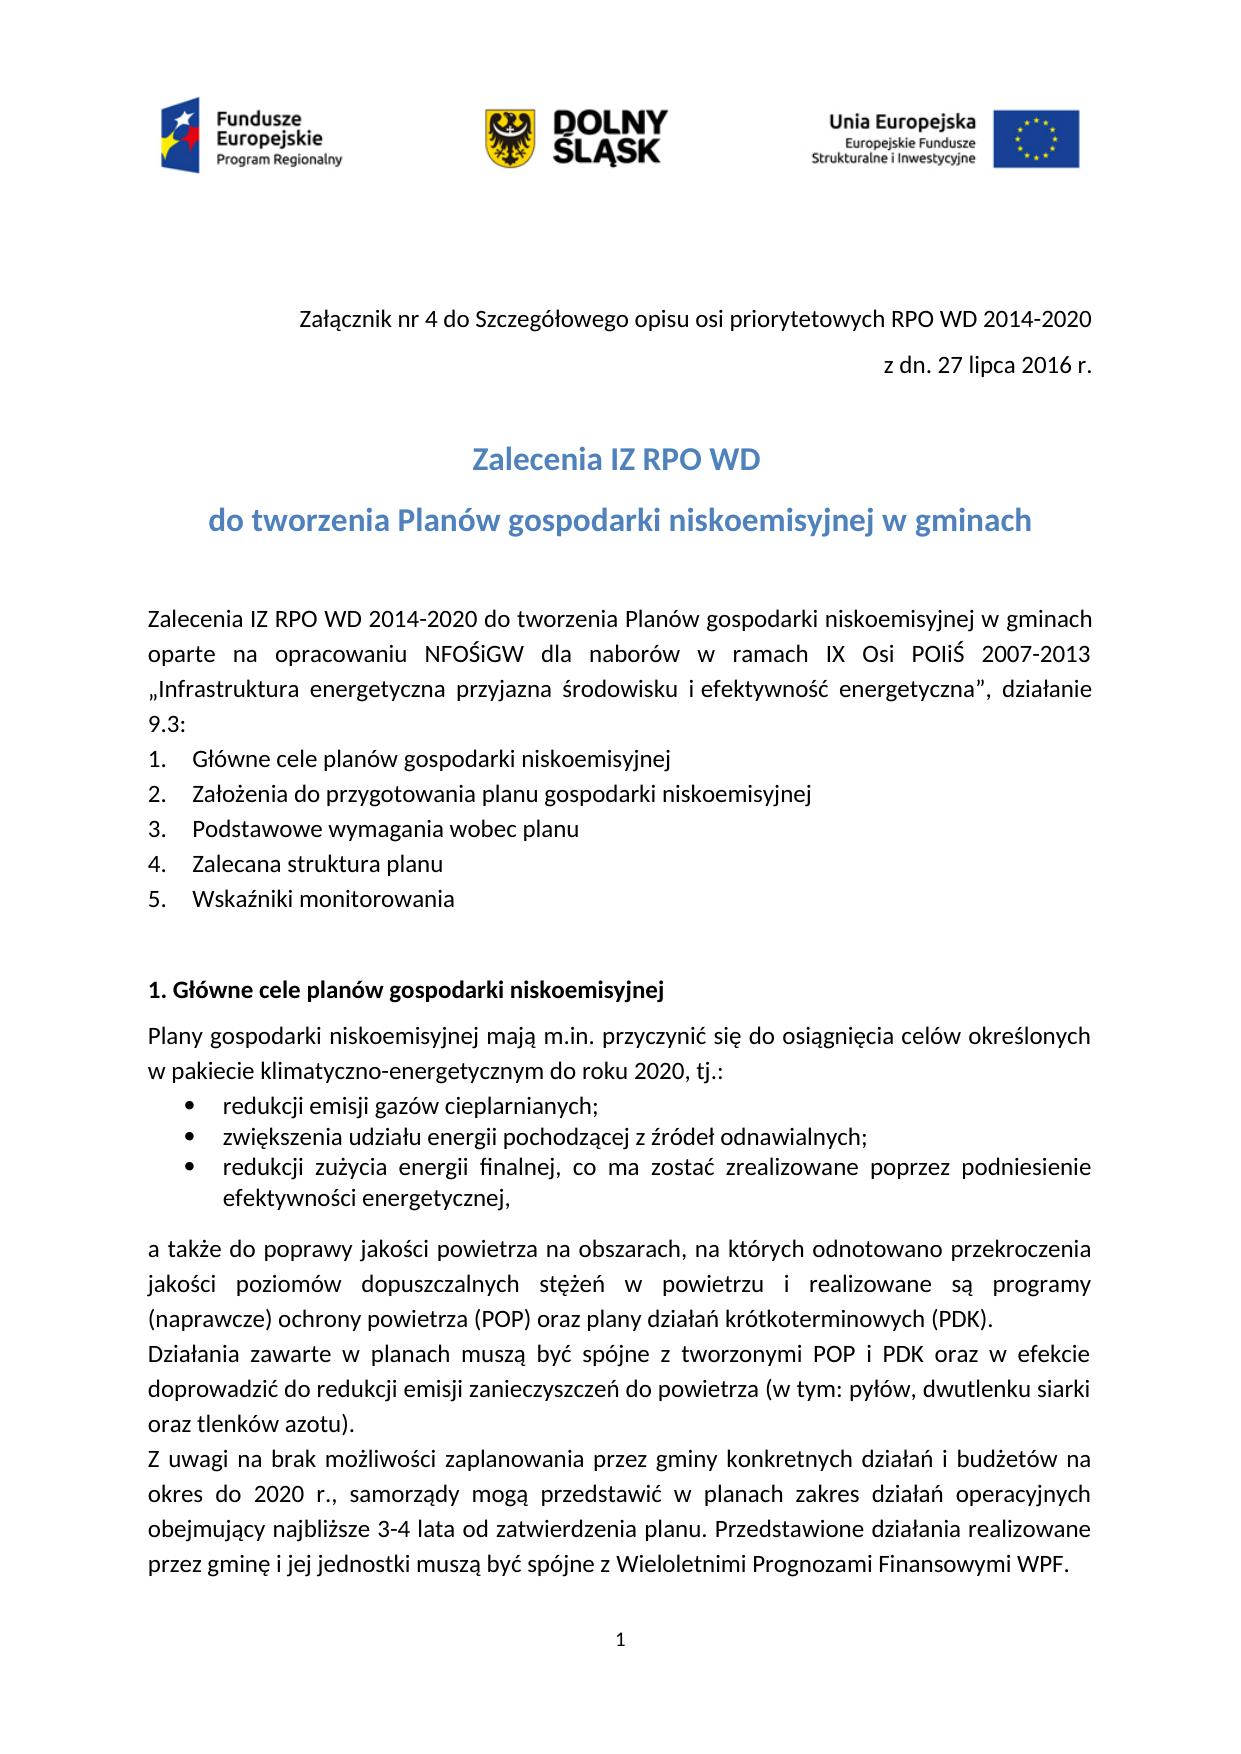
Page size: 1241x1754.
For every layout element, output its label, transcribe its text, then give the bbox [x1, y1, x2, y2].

text Z uwagi na brak możliwości zaplanowania przez gminy konkretnych działań i budżetów na okres do 2020 r., samorządy mogą przedstawić w planach zakres działań operacyjnych obejmujący najbliższe 3-4 lata od zatwierdzenia planu. Przedstawione działania realizowane przez gminę i jej jednostki muszą być spójne z Wieloletnimi Prognozami Finansowymi WPF. [148, 1443, 1092, 1578]
text z dn. 27 lipca 2016 r. [148, 349, 1092, 379]
text 1. Główne cele planów gospodarki niskoemisyjnej [148, 974, 1092, 1005]
text Plany gospodarki niskoemisyjnej mają m.in. przyczynić się do osiągnięcia celów określonych w pakiecie klimatyczno-energetycznym do roku 2020, tj.: [148, 1020, 1092, 1086]
list redukcji emisji gazów cieplarnianych; [185, 1090, 1092, 1121]
text a także do poprawy jakości powietrza na obszarach, na których odnotowano przekroczenia jakości poziomów dopuszczalnych stężeń w powietrzu i realizowane są programy (naprawcze) ochrony powietrza (POP) oraz plany działań krótkoterminowych (PDK). [148, 1233, 1092, 1333]
text 2. Założenia do przygotowania planu gospodarki niskoemisyjnej [148, 778, 1092, 808]
list zwiększenia udziału energii pochodzącej z źródeł odnawialnych; [185, 1121, 1092, 1151]
text Zalecenia IZ RPO WD 2014-2020 do tworzenia Planów gospodarki niskoemisyjnej w gminach oparte na opracowaniu NFOŚiGW dla naborów w ramach IX Osi POIiŚ 2007-2013 „Infrastruktura energetyczna przyjazna środowisku i efektywność energetyczna”, działanie 9.3: [148, 603, 1092, 738]
text Załącznik nr 4 do Szczegółowego opisu osi priorytetowych RPO WD 2014-2020 [148, 303, 1092, 334]
text Zalecenia IZ RPO WD do tworzenia Planów gospodarki niskoemisyjnej w gminach [148, 438, 1092, 539]
picture [147, 88, 1093, 203]
text Działania zawarte w planach muszą być spójne z tworzonymi POP i PDK oraz w efekcie doprowadzić do redukcji emisji zanieczyszczeń do powietrza (w tym: pyłów, dwutlenku siarki oraz tlenków azotu). [148, 1338, 1092, 1438]
text 3. Podstawowe wymagania wobec planu [148, 813, 1092, 843]
list redukcji zużycia energii finalnej, co ma zostać zrealizowane poprzez podniesienie efektywności energetycznej, [185, 1151, 1092, 1212]
text 1. Główne cele planów gospodarki niskoemisyjnej [148, 743, 1092, 773]
text 5. Wskaźniki monitorowania [148, 883, 1092, 913]
text 4. Zalecana struktura planu [148, 848, 1092, 878]
